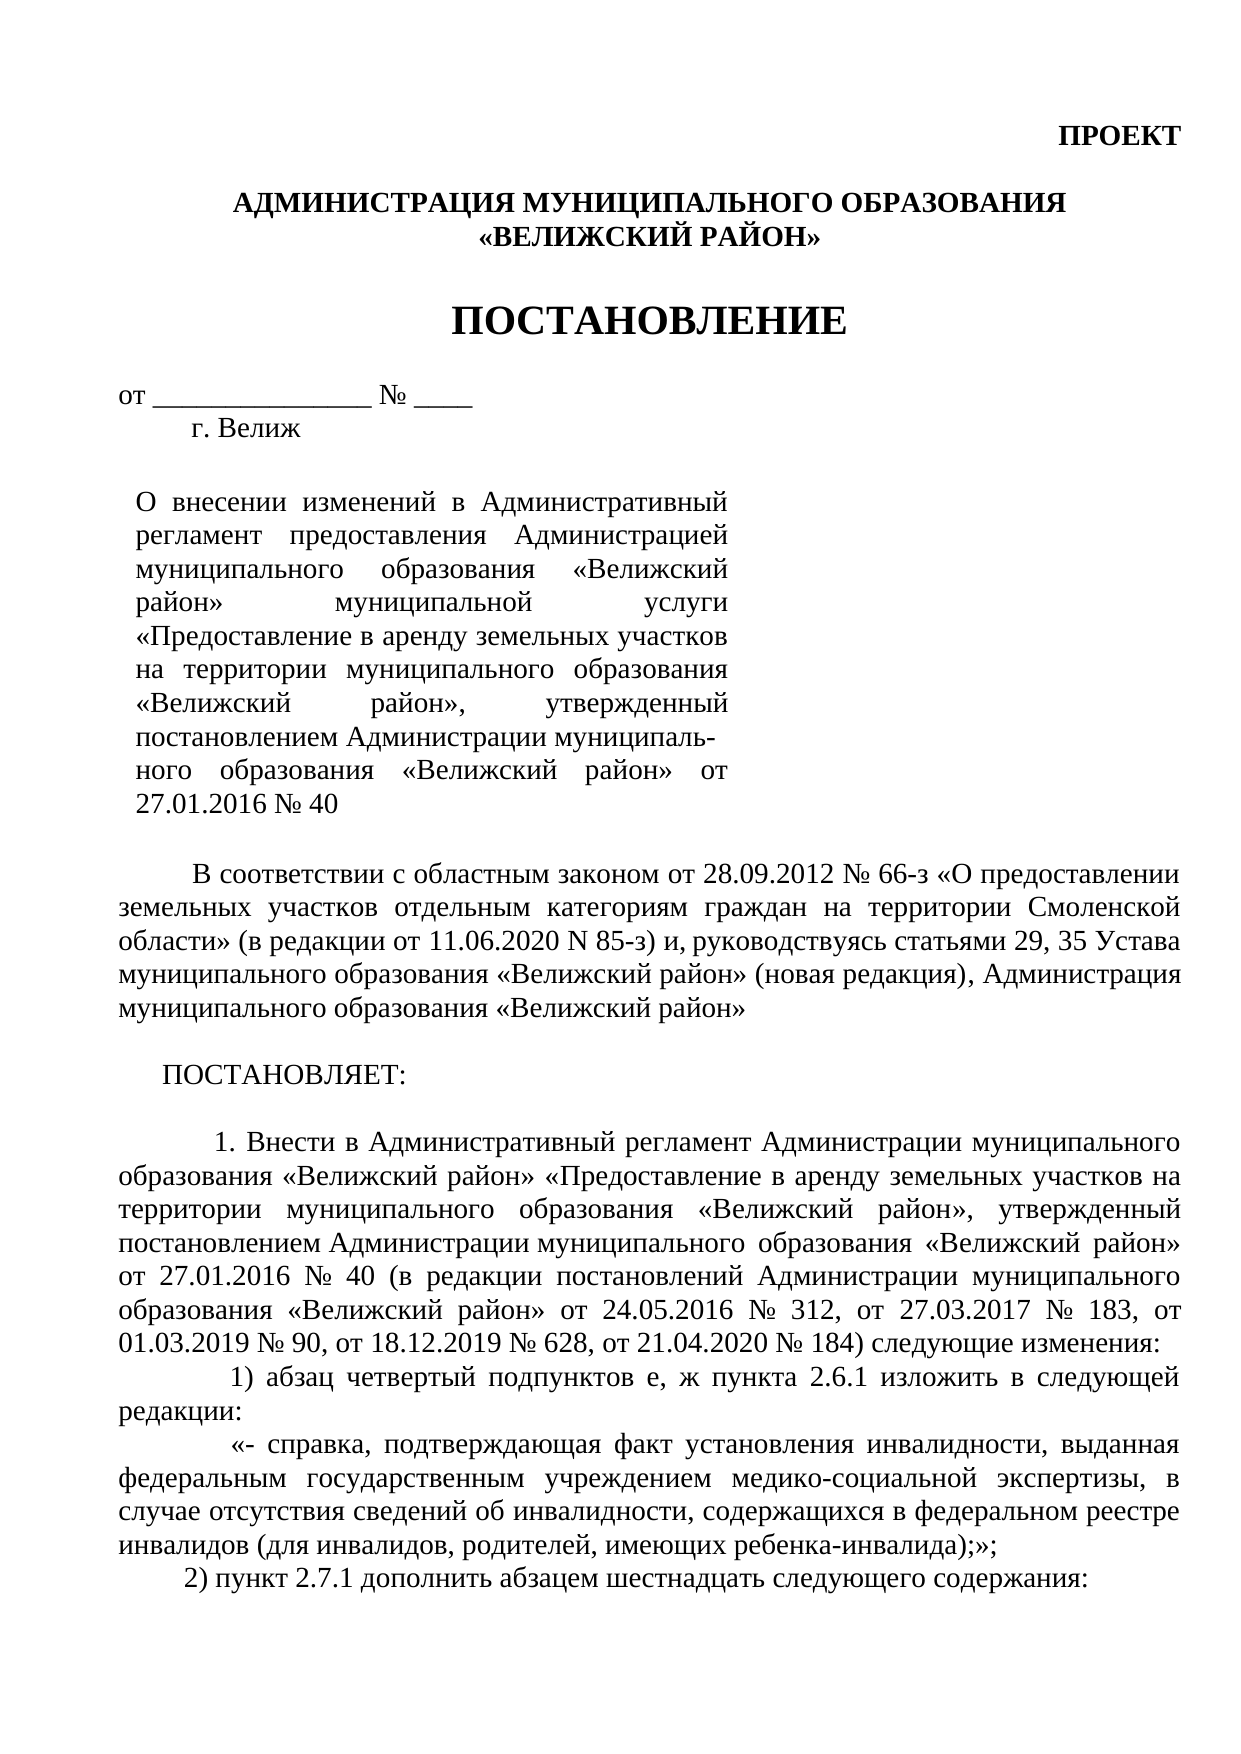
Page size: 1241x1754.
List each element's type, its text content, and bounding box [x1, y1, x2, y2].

text «ВЕЛИЖСКИЙ РАЙОН» [118, 219, 1181, 252]
text 1. Внести в Административный регламент Администрации муниципального образования «Велижский район» «Предоставление в аренду земельных участков на территории муниципального образования «Велижский район», утвержденный постановлением Администрации муниципального образования «Велижский район» от 27.01.2016 № 40 (в редакции постановлений Администрации муниципального образования «Велижский район» от 24.05.2016 № 312, от 27.03.2017 № 183, от 01.03.2019 № 90, от 18.12.2019 № 628, от 21.04.2020 № 184) следующие изменения: [118, 1124, 1181, 1359]
text 2) пункт 2.7.1 дополнить абзацем шестнадцать следующего содержания: [118, 1560, 1181, 1594]
text 1) абзац четвертый подпунктов е, ж пункта 2.6.1 изложить в следующей редакции: [118, 1359, 1181, 1426]
title ПРОЕКТ [118, 118, 1181, 152]
title АДМИНИСТРАЦИЯ МУНИЦИПАЛЬНОГО ОБРАЗОВАНИЯ [118, 185, 1181, 219]
text ПОСТАНОВЛЯЕТ: [118, 1057, 1181, 1091]
text г. Велиж [118, 410, 1181, 444]
text В соответствии с областным законом от 28.09.2012 № 66-з «О предоставлении земельных участков отдельным категориям граждан на территории Смоленской области» (в редакции от 11.06.2020 N 85-з) и, руководствуясь статьями 29, 35 Устава муниципального образования «Велижский район» (новая редакция), Администрация муниципального образования «Велижский район» [118, 856, 1181, 1024]
text от _______________ № ____ [118, 377, 1181, 410]
text «- справка, подтверждающая факт установления инвалидности, выданная федеральным государственным учреждением медико-социальной экспертизы, в случае отсутствия сведений об инвалидности, содержащихся в федеральном реестре инвалидов (для инвалидов, родителей, имеющих ребенка-инвалида);»; [118, 1426, 1181, 1560]
subtitle ПОСТАНОВЛЕНИЕ [118, 295, 1181, 343]
